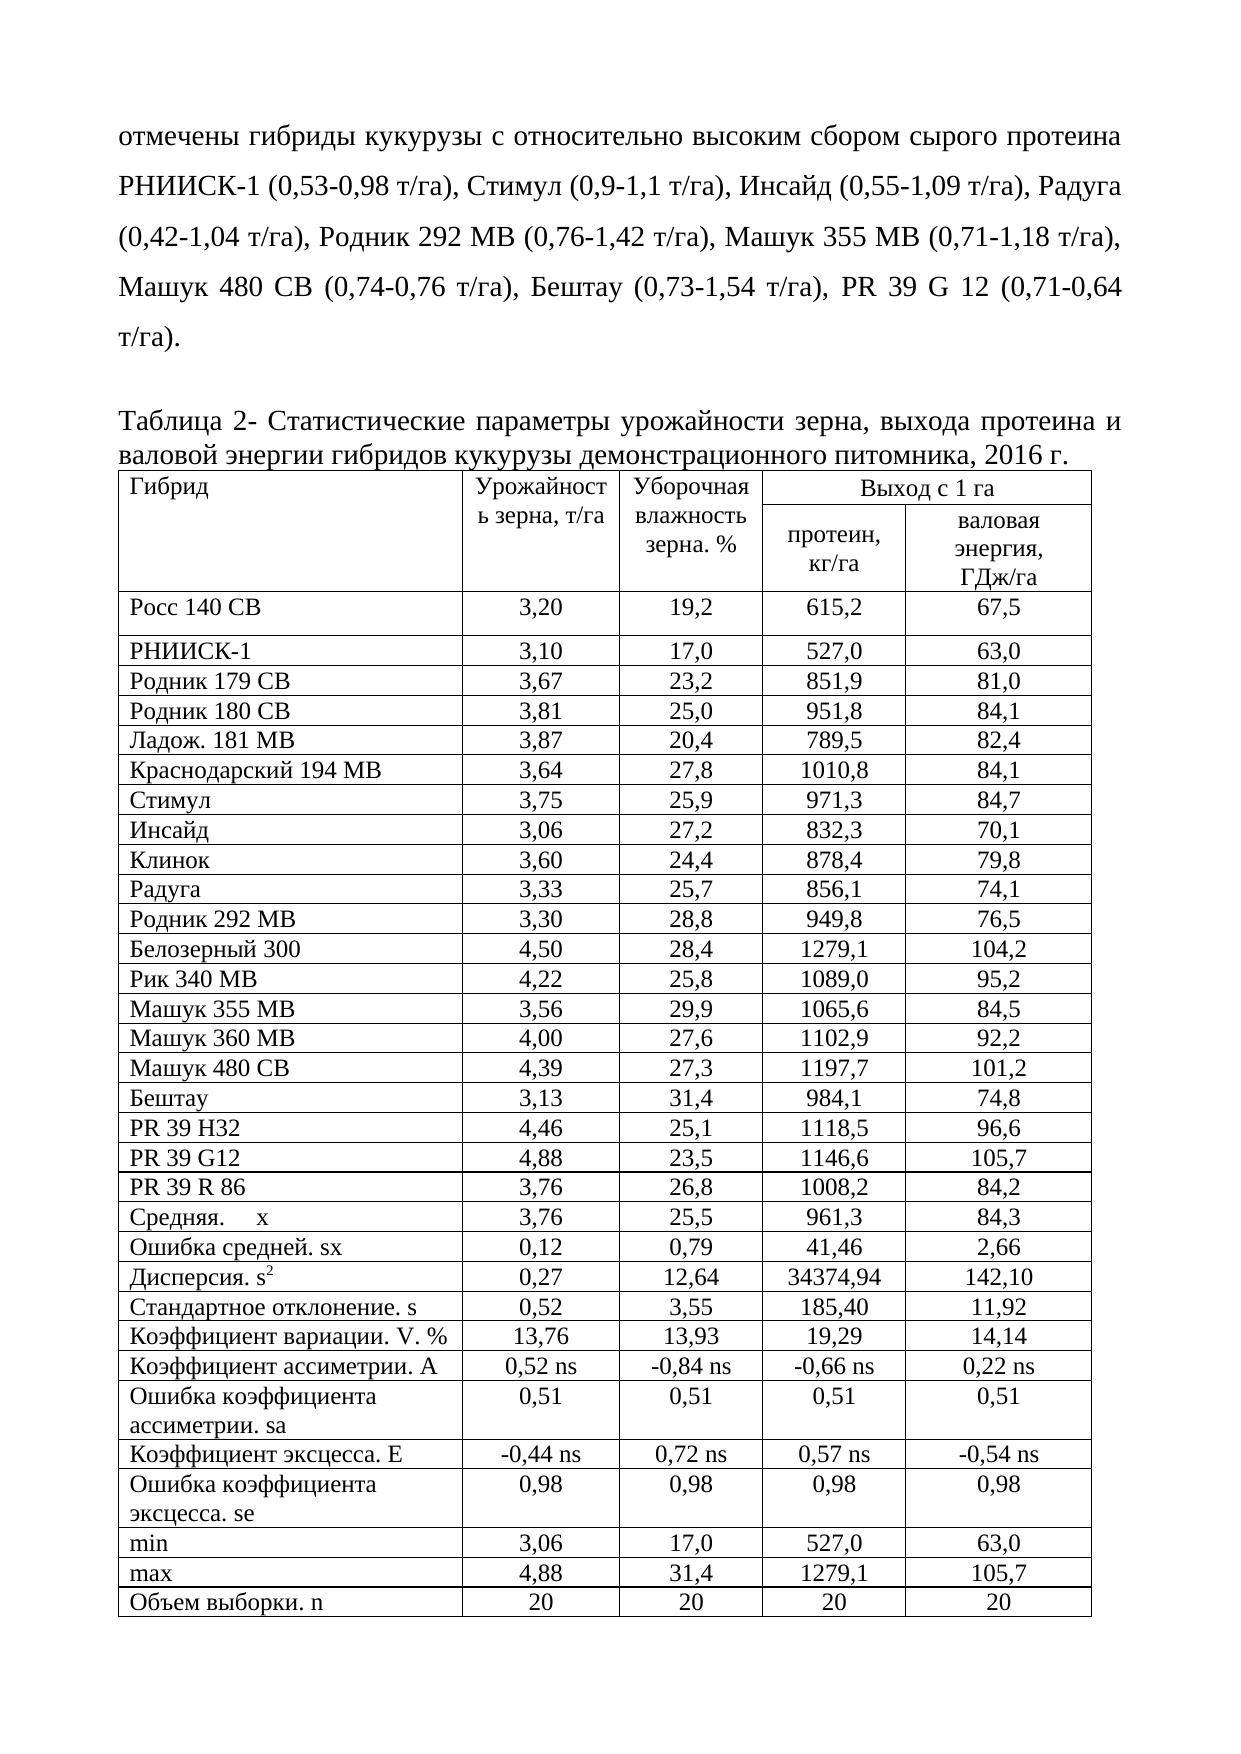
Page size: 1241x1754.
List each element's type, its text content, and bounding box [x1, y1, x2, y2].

table_cell 105,7 [906, 1558, 1091, 1586]
table_cell 11,92 [906, 1292, 1091, 1320]
table_cell Коэффициент эксцесса. Е [119, 1440, 462, 1468]
table_cell 949,8 [763, 904, 905, 933]
table_cell Клинок [119, 845, 462, 873]
table_cell -0,84 ns [620, 1351, 762, 1380]
table_cell 3,60 [463, 845, 619, 873]
table_cell 3,30 [463, 904, 619, 933]
table_cell 25,8 [620, 964, 762, 993]
table_cell 12,64 [620, 1262, 762, 1291]
table_cell 84,7 [906, 785, 1091, 814]
table_cell 0,57 ns [763, 1440, 905, 1468]
table_cell Дисперсия. s2 [119, 1262, 462, 1291]
table_cell Стимул [119, 785, 462, 814]
table_cell 0,12 [463, 1232, 619, 1261]
table_cell 3,81 [463, 696, 619, 724]
table_header Выход с 1 га [763, 471, 1091, 504]
table_cell 17,0 [620, 1528, 762, 1557]
table_cell 20,4 [620, 726, 762, 754]
table_cell 104,2 [906, 934, 1091, 963]
table_cell 0,52 ns [463, 1351, 619, 1380]
table_cell Машук 360 МВ [119, 1024, 462, 1052]
table_cell 527,0 [763, 1528, 905, 1557]
table_cell Стандартное отклонение. s [119, 1292, 462, 1320]
table_cell 4,88 [463, 1558, 619, 1586]
table_cell Рик 340 МВ [119, 964, 462, 993]
table_cell 3,20 [463, 592, 619, 635]
table_cell -0,66 ns [763, 1351, 905, 1380]
table_cell 185,40 [763, 1292, 905, 1320]
table_cell Объем выборки. n [119, 1588, 462, 1616]
table_cell 961,3 [763, 1202, 905, 1231]
table_cell 81,0 [906, 666, 1091, 695]
table_cell max [119, 1558, 462, 1586]
table_cell Машук 355 МВ [119, 994, 462, 1022]
table_cell Родник 292 МВ [119, 904, 462, 933]
table_cell 0,22 ns [906, 1351, 1091, 1380]
table_cell Радуга [119, 875, 462, 903]
table_cell 3,33 [463, 875, 619, 903]
table_cell 74,1 [906, 875, 1091, 903]
table_cell 0,72 ns [620, 1440, 762, 1468]
table_cell 3,76 [463, 1202, 619, 1231]
table_cell min [119, 1528, 462, 1557]
table_cell 4,22 [463, 964, 619, 993]
text Таблица 2- Статистические параметры урожайности зерна, выхода протеина и валовой энергии гибридов кукурузы демонстрационного питомника, 2016 г. [118, 403, 1122, 470]
table_cell 4,88 [463, 1143, 619, 1171]
table_cell Белозерный 300 [119, 934, 462, 963]
table_cell -0,44 ns [463, 1440, 619, 1468]
table_cell 1089,0 [763, 964, 905, 993]
table_cell 1065,6 [763, 994, 905, 1022]
table_cell 101,2 [906, 1053, 1091, 1082]
table_cell 23,5 [620, 1143, 762, 1171]
table_cell 3,56 [463, 994, 619, 1022]
table_cell Родник 180 СВ [119, 696, 462, 724]
table_cell Росс 140 СВ [119, 592, 462, 635]
table_cell 1102,9 [763, 1024, 905, 1052]
table_cell 28,4 [620, 934, 762, 963]
table_cell Краснодарский 194 МВ [119, 755, 462, 784]
table_cell 31,4 [620, 1083, 762, 1112]
table_cell 1279,1 [763, 1558, 905, 1586]
table_cell 3,87 [463, 726, 619, 754]
table_cell 851,9 [763, 666, 905, 695]
table_cell 0,52 [463, 1292, 619, 1320]
table_header Уборочная влажность зерна. % [620, 471, 762, 591]
table_cell 3,06 [463, 1528, 619, 1557]
table_cell 13,76 [463, 1321, 619, 1350]
table_cell PR 39 G12 [119, 1143, 462, 1171]
table_cell 615,2 [763, 592, 905, 635]
table_cell Машук 480 СВ [119, 1053, 462, 1082]
table_cell 27,6 [620, 1024, 762, 1052]
table_cell 0,98 [763, 1469, 905, 1527]
table_cell 3,13 [463, 1083, 619, 1112]
table_cell 142,10 [906, 1262, 1091, 1291]
table_cell PR 39 H32 [119, 1113, 462, 1142]
table_cell 27,3 [620, 1053, 762, 1082]
table_cell Бештау [119, 1083, 462, 1112]
table_cell 70,1 [906, 815, 1091, 844]
table_cell 20 [620, 1588, 762, 1616]
table_cell 27,2 [620, 815, 762, 844]
table_cell 3,10 [463, 636, 619, 665]
table_cell Ошибка средней. sx [119, 1232, 462, 1261]
table_cell 0,51 [906, 1381, 1091, 1438]
table_cell 84,2 [906, 1173, 1091, 1201]
table_cell 25,1 [620, 1113, 762, 1142]
table_cell 4,50 [463, 934, 619, 963]
table_cell 527,0 [763, 636, 905, 665]
table_cell 20 [763, 1588, 905, 1616]
table_cell 3,64 [463, 755, 619, 784]
table_cell 3,75 [463, 785, 619, 814]
table_cell 28,8 [620, 904, 762, 933]
table_cell 1146,6 [763, 1143, 905, 1171]
table_cell 20 [906, 1588, 1091, 1616]
table_cell 25,0 [620, 696, 762, 724]
table_cell 878,4 [763, 845, 905, 873]
table_cell 1118,5 [763, 1113, 905, 1142]
table_cell 4,39 [463, 1053, 619, 1082]
table_cell 13,93 [620, 1321, 762, 1350]
table_cell 3,76 [463, 1173, 619, 1201]
table_cell 19,29 [763, 1321, 905, 1350]
table_cell 29,9 [620, 994, 762, 1022]
table_cell Ошибка коэффициента эксцесса. se [119, 1469, 462, 1527]
table_cell 951,8 [763, 696, 905, 724]
table_cell РНИИСК-1 [119, 636, 462, 665]
table_cell 84,3 [906, 1202, 1091, 1231]
table_cell 92,2 [906, 1024, 1091, 1052]
table_cell Ошибка коэффициента ассиметрии. sa [119, 1381, 462, 1438]
table_cell 0,98 [463, 1469, 619, 1527]
table_cell 25,5 [620, 1202, 762, 1231]
table_header Урожайность зерна, т/га [463, 471, 619, 591]
table_cell 0,27 [463, 1262, 619, 1291]
table_cell 4,46 [463, 1113, 619, 1142]
table_cell Коэффициент вариации. V. % [119, 1321, 462, 1350]
table_cell 84,1 [906, 755, 1091, 784]
table_cell 0,51 [463, 1381, 619, 1438]
table_cell PR 39 R 86 [119, 1173, 462, 1201]
table_cell 25,9 [620, 785, 762, 814]
table_cell 0,98 [620, 1469, 762, 1527]
table_cell 971,3 [763, 785, 905, 814]
table_cell 1008,2 [763, 1173, 905, 1201]
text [118, 118, 1122, 353]
table_cell Ладож. 181 МВ [119, 726, 462, 754]
table_cell 1197,7 [763, 1053, 905, 1082]
table_cell 96,6 [906, 1113, 1091, 1142]
table_cell 84,5 [906, 994, 1091, 1022]
table_cell 789,5 [763, 726, 905, 754]
table_cell 0,51 [763, 1381, 905, 1438]
table_cell Инсайд [119, 815, 462, 844]
table_cell 34374,94 [763, 1262, 905, 1291]
table_cell 2,66 [906, 1232, 1091, 1261]
table_cell 3,06 [463, 815, 619, 844]
table_cell 26,8 [620, 1173, 762, 1201]
table_cell 24,4 [620, 845, 762, 873]
table_cell 1279,1 [763, 934, 905, 963]
table_cell 79,8 [906, 845, 1091, 873]
table_cell Средняя. х [119, 1202, 462, 1231]
table_cell 105,7 [906, 1143, 1091, 1171]
table_cell 0,98 [906, 1469, 1091, 1527]
table_cell 63,0 [906, 1528, 1091, 1557]
table_cell 23,2 [620, 666, 762, 695]
table_cell 76,5 [906, 904, 1091, 933]
table_cell -0,54 ns [906, 1440, 1091, 1468]
table_cell 41,46 [763, 1232, 905, 1261]
table_cell валовая энергия, ГДж/га [906, 505, 1091, 591]
table_cell Коэффициент ассиметрии. А [119, 1351, 462, 1380]
table_cell 19,2 [620, 592, 762, 635]
table_cell 95,2 [906, 964, 1091, 993]
table_cell 25,7 [620, 875, 762, 903]
table_cell 67,5 [906, 592, 1091, 635]
table_cell 832,3 [763, 815, 905, 844]
table_cell 14,14 [906, 1321, 1091, 1350]
table_cell 984,1 [763, 1083, 905, 1112]
table_cell 27,8 [620, 755, 762, 784]
table_cell 20 [463, 1588, 619, 1616]
table_cell 63,0 [906, 636, 1091, 665]
table_cell 82,4 [906, 726, 1091, 754]
table_cell 3,67 [463, 666, 619, 695]
table_cell 3,55 [620, 1292, 762, 1320]
table_cell 4,00 [463, 1024, 619, 1052]
table_cell протеин, кг/га [763, 505, 905, 591]
table_cell 31,4 [620, 1558, 762, 1586]
table_cell 0,79 [620, 1232, 762, 1261]
table_cell 0,51 [620, 1381, 762, 1438]
table_cell 74,8 [906, 1083, 1091, 1112]
table_cell 856,1 [763, 875, 905, 903]
table_cell Родник 179 СВ [119, 666, 462, 695]
table_header Гибрид [119, 471, 462, 591]
table_cell 17,0 [620, 636, 762, 665]
table_cell 1010,8 [763, 755, 905, 784]
table_cell 84,1 [906, 696, 1091, 724]
